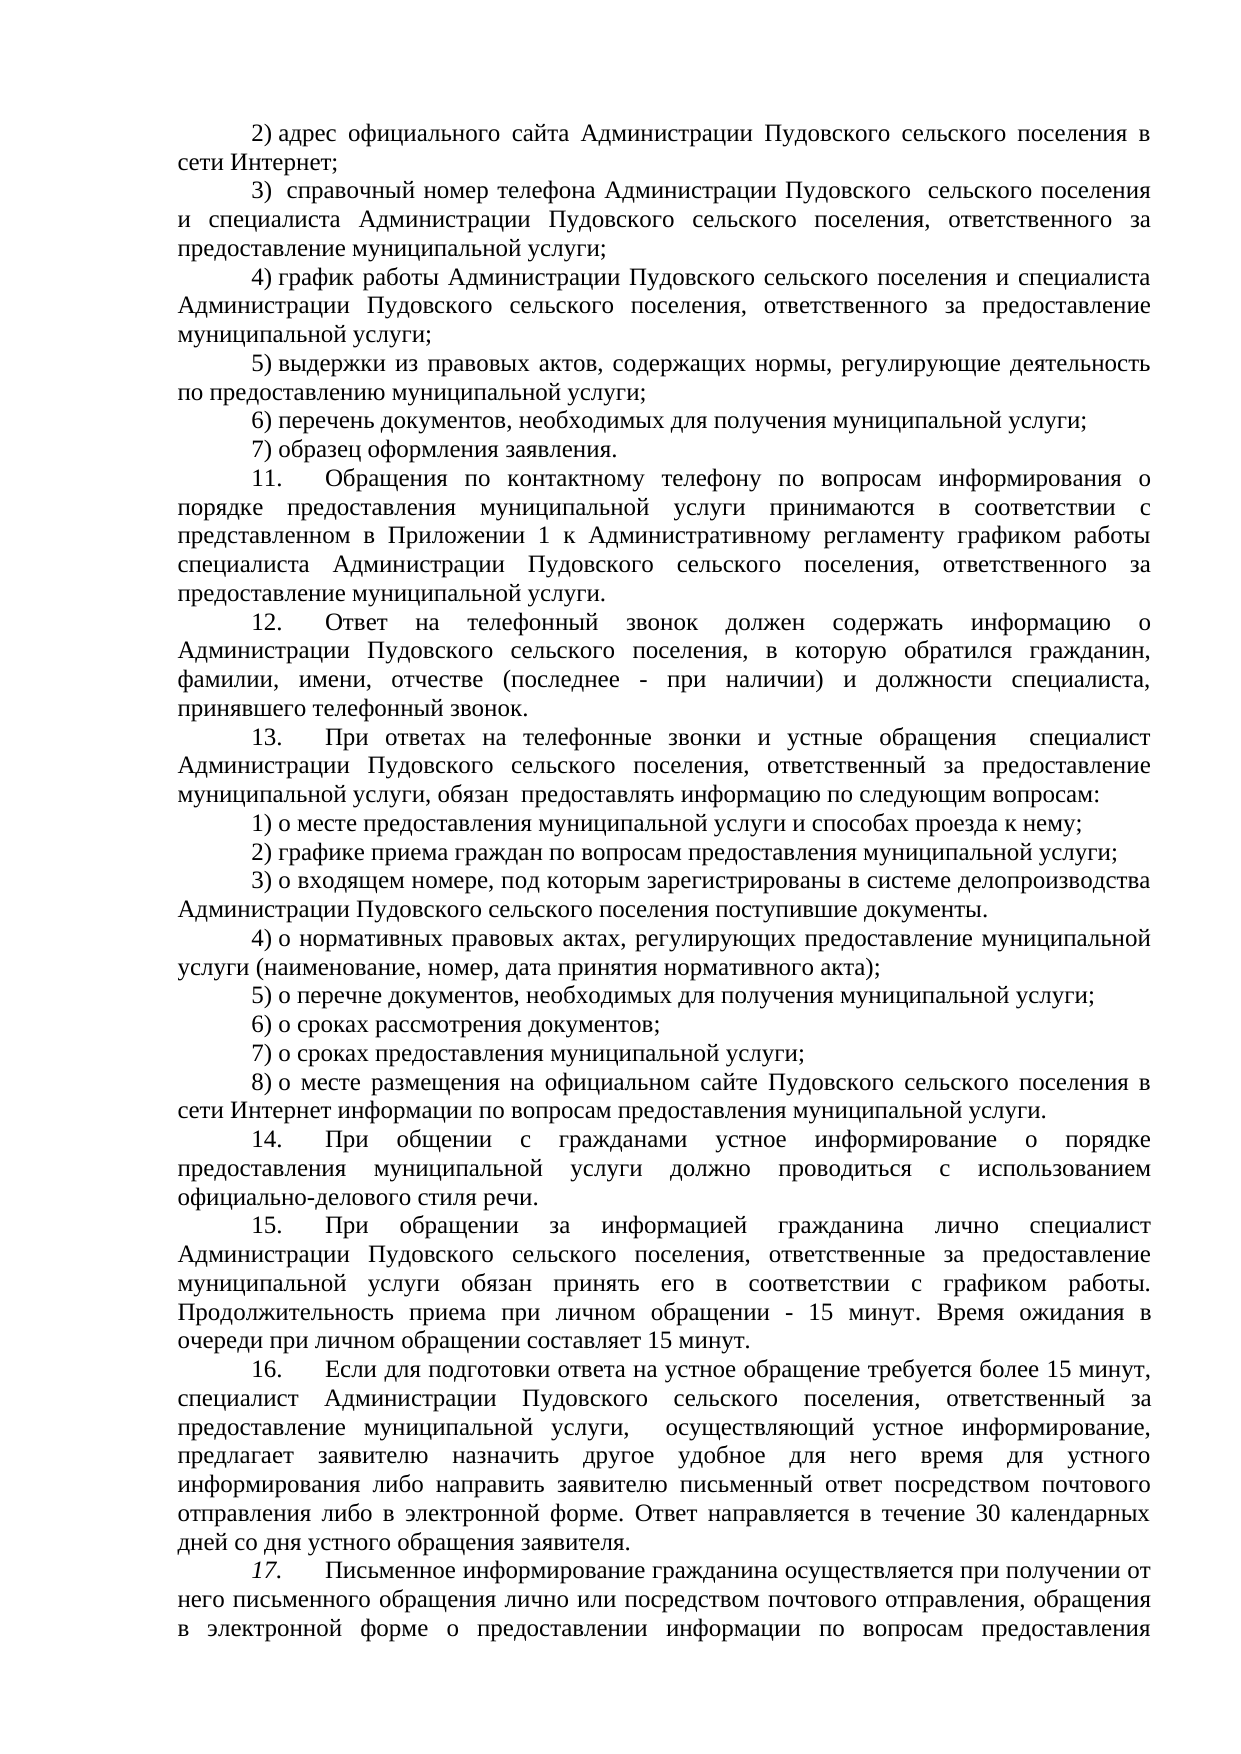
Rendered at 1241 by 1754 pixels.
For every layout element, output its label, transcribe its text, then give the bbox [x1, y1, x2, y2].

list Если для подготовки ответа на устное обращение требуется более 15 минут, специалист Администрации Пудовского сельского поселения, ответственный за предоставление муниципальной услуги, осуществляющий устное информирование, предлагает заявителю назначить другое удобное для него время для устного информирования либо направить заявителю письменный ответ посредством почтового отправления либо в электронной форме. Ответ направляется в течение 30 календарных дней со дня устного обращения заявителя. [177, 1354, 1152, 1556]
text 5) о перечне документов, необходимых для получения муниципальной услуги; [177, 981, 1152, 1009]
text 1) о месте предоставления муниципальной услуги и способах проезда к нему; [177, 808, 1152, 837]
list При общении с гражданами устное информирование о порядке предоставления муниципальной услуги должно проводиться с использованием официально-делового стиля речи. [177, 1124, 1152, 1211]
text 6) о сроках рассмотрения документов; [177, 1009, 1152, 1038]
list При обращении за информацией гражданина лично специалист Администрации Пудовского сельского поселения, ответственные за предоставление муниципальной услуги обязан принять его в соответствии с графиком работы. Продолжительность приема при личном обращении - 15 минут. Время ожидания в очереди при личном обращении составляет 15 минут. [177, 1211, 1152, 1354]
text 7) образец оформления заявления. [177, 434, 1152, 463]
text 4) о нормативных правовых актах, регулирующих предоставление муниципальной услуги (наименование, номер, дата принятия нормативного акта); [177, 923, 1152, 981]
text 5) выдержки из правовых актов, содержащих нормы, регулирующие деятельность по предоставлению муниципальной услуги; [177, 348, 1152, 406]
text 3) справочный номер телефона Администрации Пудовского сельского поселения и специалиста Администрации Пудовского сельского поселения, ответственного за предоставление муниципальной услуги; [177, 176, 1152, 262]
text 4) график работы Администрации Пудовского сельского поселения и специалиста Администрации Пудовского сельского поселения, ответственного за предоставление муниципальной услуги; [177, 262, 1152, 348]
text 8) о месте размещения на официальном сайте Пудовского сельского поселения в сети Интернет информации по вопросам предоставления муниципальной услуги. [177, 1067, 1152, 1124]
list Ответ на телефонный звонок должен содержать информацию о Администрации Пудовского сельского поселения, в которую обратился гражданин, фамилии, имени, отчестве (последнее - при наличии) и должности специалиста, принявшего телефонный звонок. [177, 607, 1152, 722]
text 7) о сроках предоставления муниципальной услуги; [177, 1038, 1152, 1067]
text 6) перечень документов, необходимых для получения муниципальной услуги; [177, 406, 1152, 434]
text 2) графике приема граждан по вопросам предоставления муниципальной услуги; [177, 837, 1152, 866]
text 3) о входящем номере, под которым зарегистрированы в системе делопроизводства Администрации Пудовского сельского поселения поступившие документы. [177, 866, 1152, 923]
list При ответах на телефонные звонки и устные обращения специалист Администрации Пудовского сельского поселения, ответственный за предоставление муниципальной услуги, обязан предоставлять информацию по следующим вопросам: [177, 722, 1152, 808]
list Обращения по контактному телефону по вопросам информирования о порядке предоставления муниципальной услуги принимаются в соответствии с представленном в Приложении 1 к Административному регламенту графиком работы специалиста Администрации Пудовского сельского поселения, ответственного за предоставление муниципальной услуги. [177, 463, 1152, 607]
text 2) адрес официального сайта Администрации Пудовского сельского поселения в сети Интернет; [177, 118, 1152, 176]
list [177, 1556, 1152, 1642]
